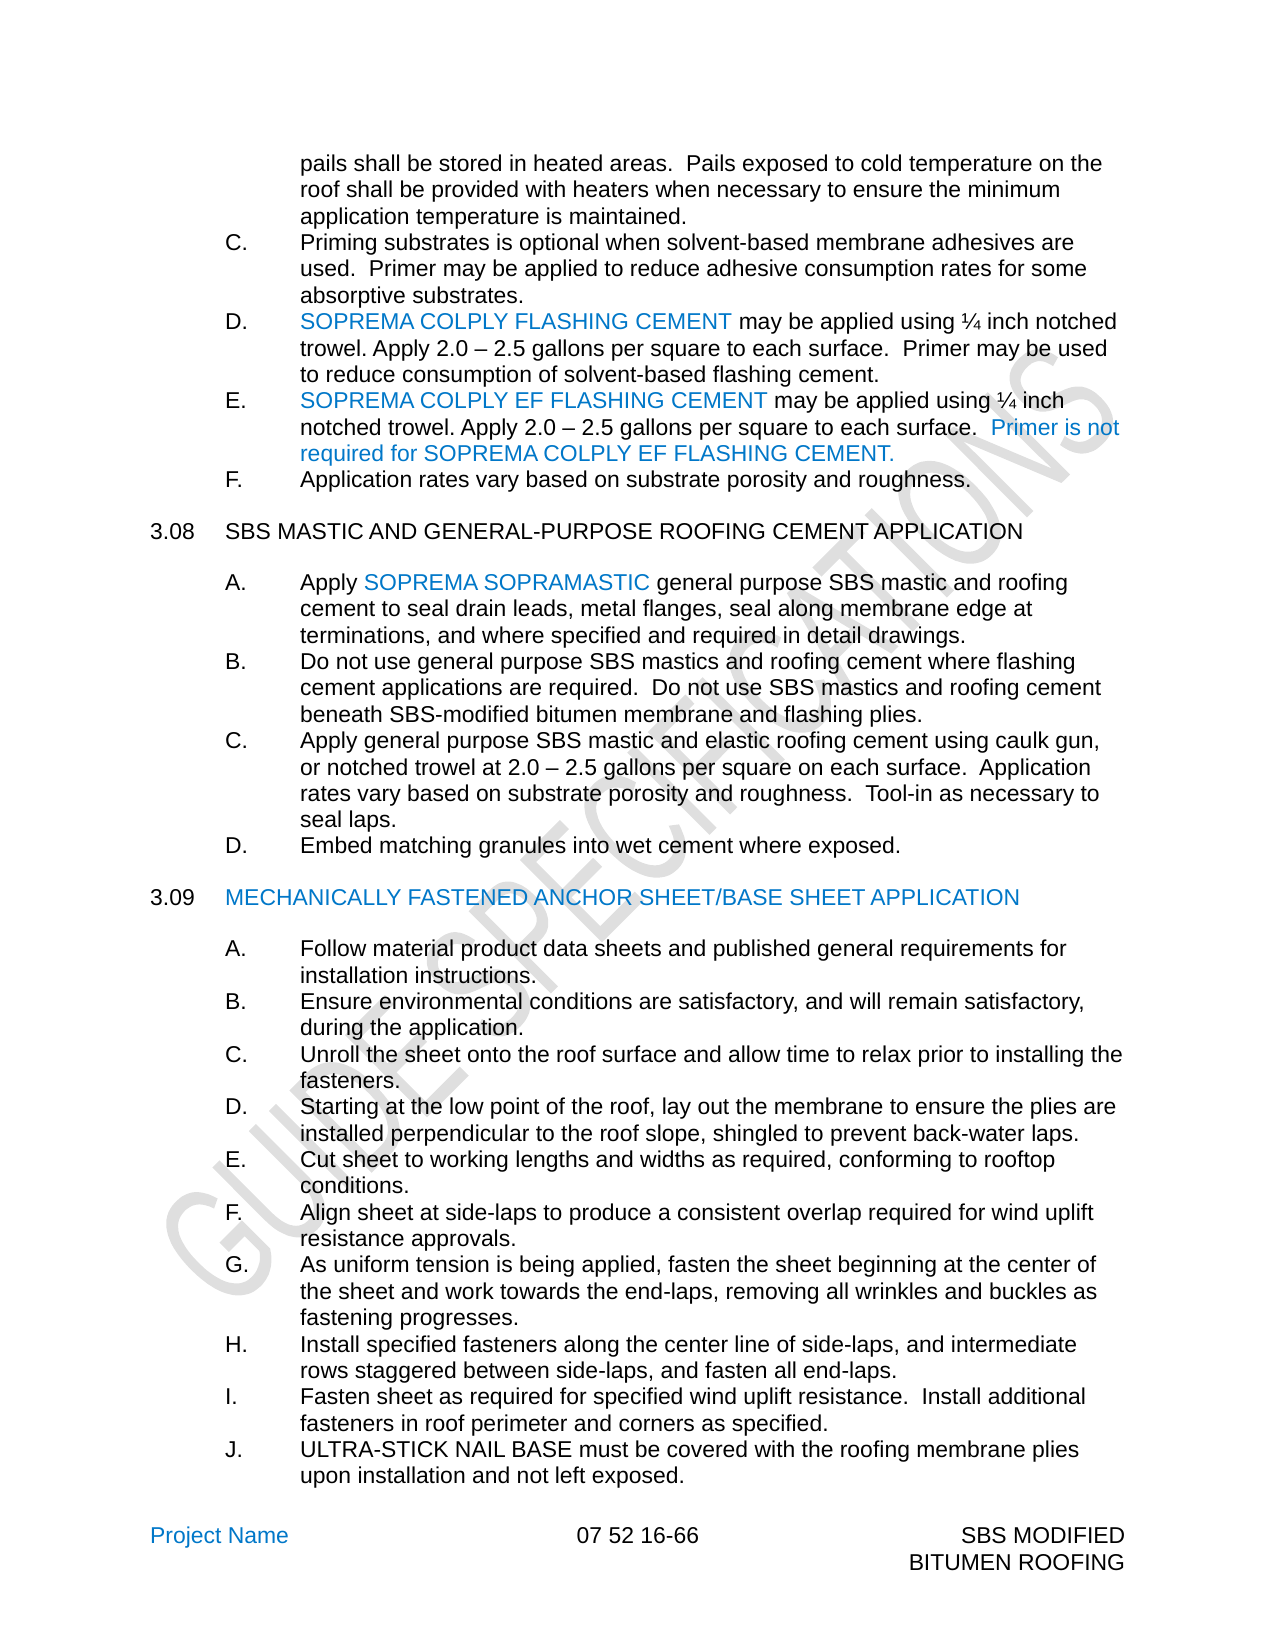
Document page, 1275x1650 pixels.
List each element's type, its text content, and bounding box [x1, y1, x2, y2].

subtitle SOPREMA COLPLY EF FLASHING CEMENT may be applied using ¼ inch notched trowel. Apply 2.0 – 2.5 gallons per square to each surface. Primer is not required for SOPREMA COLPLY EF FLASHING CEMENT. [225, 387, 1125, 466]
subtitle Apply SOPREMA SOPRAMASTIC general purpose SBS mastic and roofing cement to seal drain leads, metal flanges, seal along membrane edge at terminations, and where specified and required in detail drawings. [225, 569, 1125, 648]
subtitle Cut sheet to working lengths and widths as required, conforming to rooftop conditions. [225, 1146, 1125, 1199]
subtitle Application rates vary based on substrate porosity and roughness. [225, 466, 1125, 493]
subtitle SOPREMA COLPLY FLASHING CEMENT may be applied using ¼ inch notched trowel. Apply 2.0 – 2.5 gallons per square to each surface. Primer may be used to reduce consumption of solvent-based flashing cement. [225, 308, 1125, 387]
subtitle MECHANICALLY FASTENED ANCHOR SHEET/BASE SHEET APPLICATION [150, 884, 1125, 910]
subtitle Embed matching granules into wet cement where exposed. [225, 832, 1125, 859]
subtitle Fasten sheet as required for specified wind uplift resistance. Install additional fasteners in roof perimeter and corners as specified. [225, 1383, 1125, 1436]
subtitle SBS MASTIC AND GENERAL-PURPOSE ROOFING CEMENT APPLICATION [150, 518, 1125, 544]
subtitle Starting at the low point of the roof, lay out the membrane to ensure the plies are installed perpendicular to the roof slope, shingled to prevent back-water laps. [225, 1093, 1125, 1146]
subtitle Do not use general purpose SBS mastics and roofing cement where flashing cement applications are required. Do not use SBS mastics and roofing cement beneath SBS-modified bitumen membrane and flashing plies. [225, 648, 1125, 727]
subtitle Apply general purpose SBS mastic and elastic roofing cement using caulk gun, or notched trowel at 2.0 – 2.5 gallons per square on each surface. Application rates vary based on substrate porosity and roughness. Tool-in as necessary to seal laps. [225, 727, 1125, 832]
subtitle Priming substrates is optional when solvent-based membrane adhesives are used. Primer may be applied to reduce adhesive consumption rates for some absorptive substrates. [225, 229, 1125, 308]
subtitle Unroll the sheet onto the roof surface and allow time to relax prior to installing the fasteners. [225, 1041, 1125, 1093]
subtitle ULTRA-STICK NAIL BASE must be covered with the roofing membrane plies upon installation and not left exposed. [225, 1436, 1125, 1489]
subtitle Ensure environmental conditions are satisfactory, and will remain satisfactory, during the application. [225, 988, 1125, 1041]
subtitle Install specified fasteners along the center line of side-laps, and intermediate rows staggered between side-laps, and fasten all end-laps. [225, 1331, 1125, 1383]
subtitle Follow material product data sheets and published general requirements for installation instructions. [225, 935, 1125, 988]
subtitle As uniform tension is being applied, fasten the sheet beginning at the center of the sheet and work towards the end-laps, removing all wrinkles and buckles as fastening progresses. [225, 1251, 1125, 1331]
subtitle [225, 150, 1125, 229]
subtitle Align sheet at side-laps to produce a consistent overlap required for wind uplift resistance approvals. [225, 1199, 1125, 1251]
